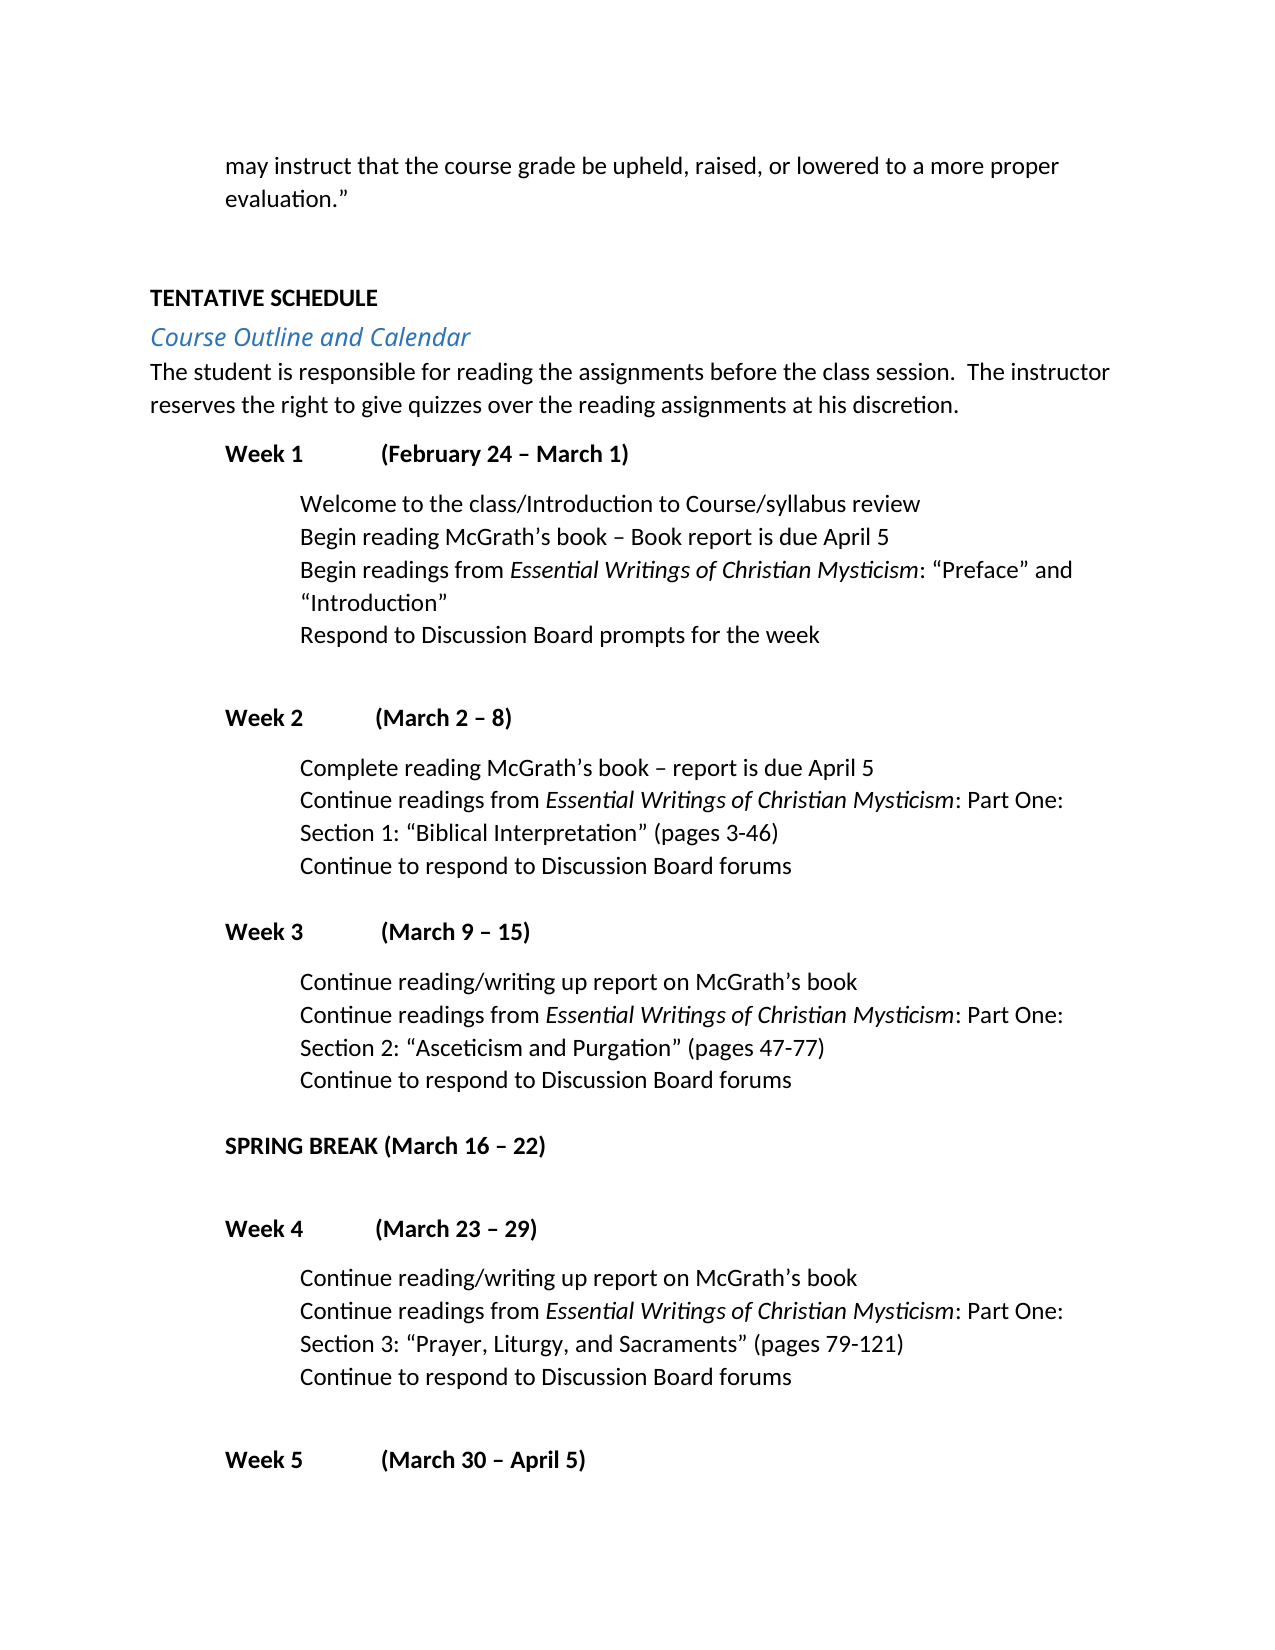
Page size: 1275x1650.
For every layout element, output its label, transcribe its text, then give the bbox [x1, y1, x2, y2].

text Continue readings from Essential Writings of Christian Mysticism: Part One: Section 3: “Prayer, Liturgy, and Sacraments” (pages 79-121) [300, 1296, 1125, 1359]
text Week 1 (February 24 – March 1) [150, 438, 1125, 469]
text Complete reading McGrath’s book – report is due April 5 [225, 752, 1125, 782]
text Continue to respond to Discussion Board forums [150, 851, 1125, 881]
text Continue to respond to Discussion Board forums [150, 1065, 1125, 1095]
subtitle Course Outline and Calendar [150, 319, 1125, 353]
text Continue readings from Essential Writings of Christian Mysticism: Part One: Section 2: “Asceticism and Purgation” (pages 47-77) [300, 999, 1125, 1062]
text Continue reading/writing up report on McGrath’s book [225, 1263, 1125, 1293]
text TENTATIVE SCHEDULE [150, 282, 1125, 313]
text The student is responsible for reading the assignments before the class session. The instructor reserves the right to give quizzes over the reading assignments at his discretion. [150, 356, 1125, 419]
text Week 2 (March 2 – 8) [150, 702, 1125, 733]
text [225, 150, 1125, 213]
text Respond to Discussion Board prompts for the week [150, 620, 1125, 650]
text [150, 1361, 1125, 1392]
text Continue readings from Essential Writings of Christian Mysticism: Part One: Section 1: “Biblical Interpretation” (pages 3-46) [300, 785, 1125, 848]
text Week 4 (March 23 – 29) [150, 1213, 1125, 1243]
text Begin readings from Essential Writings of Christian Mysticism: “Preface” and “Introduction” [300, 554, 1125, 617]
text Week 3 (March 9 – 15) [150, 916, 1125, 947]
text Begin reading McGrath’s book – Book report is due April 5 [150, 521, 1125, 551]
text Week 5 (March 30 – April 5) [150, 1444, 1125, 1474]
text Welcome to the class/Introduction to Course/syllabus review [150, 488, 1125, 518]
text SPRING BREAK (March 16 – 22) [150, 1131, 1125, 1161]
text Continue reading/writing up report on McGrath’s book [225, 966, 1125, 996]
